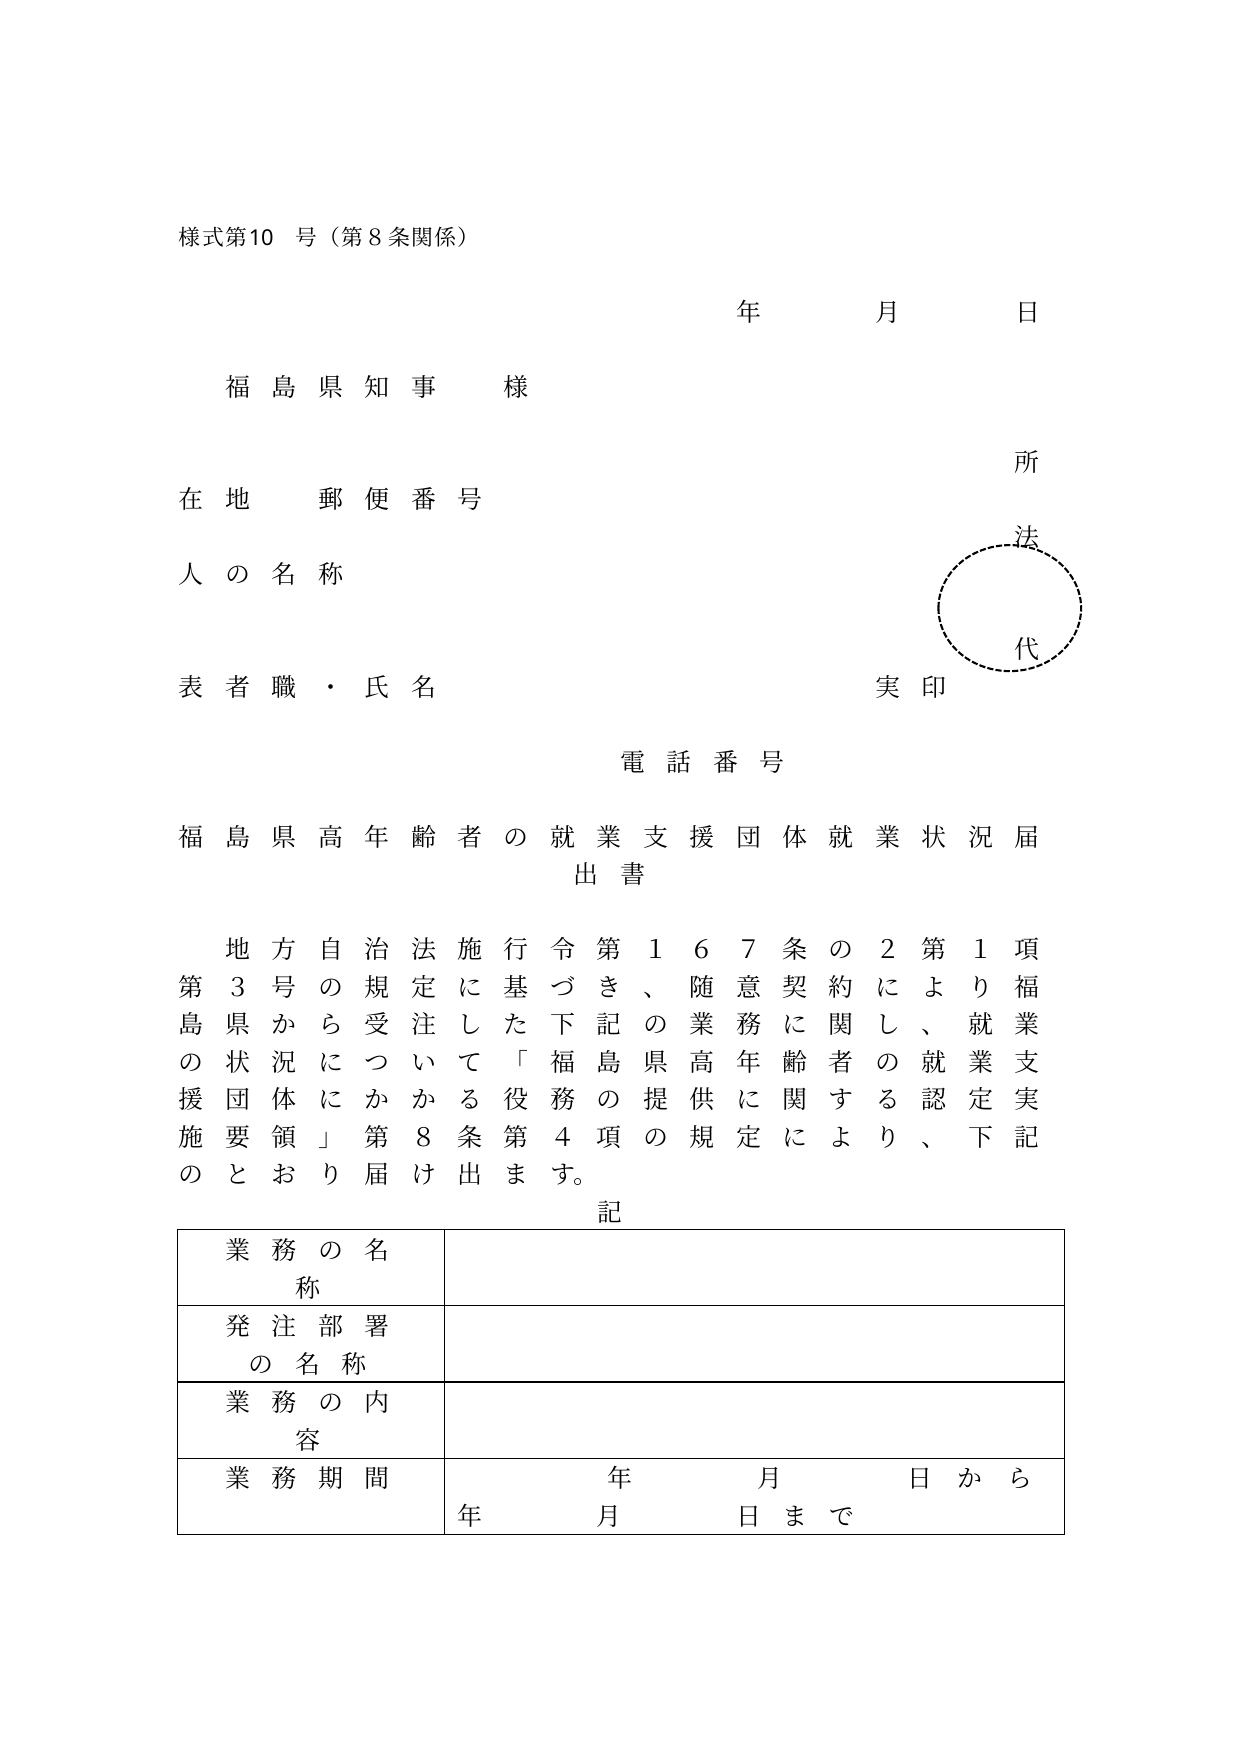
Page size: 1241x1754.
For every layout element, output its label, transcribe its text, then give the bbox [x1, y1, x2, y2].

text 福島県高年齢者の就業支援団体就業状況届出書 [179, 817, 1061, 892]
table_cell 業務期間 [178, 1459, 444, 1533]
subtitle 記 [179, 1192, 1061, 1229]
text 法人の名称 [179, 517, 1061, 592]
text 所在地 郵便番号 [179, 442, 1061, 517]
table_cell 業務の内容 [178, 1383, 444, 1457]
text 様式第10号（第８条関係） [179, 217, 1061, 254]
text 電話番号 [179, 742, 1061, 779]
table_cell [445, 1306, 1064, 1381]
text 代表者職・氏名 実印 [179, 629, 1061, 704]
table_cell 発注部署の名称 [178, 1306, 444, 1381]
table_header 業務の名称 [178, 1230, 444, 1305]
table_header [445, 1230, 1064, 1305]
text 年 月 日 [179, 292, 1061, 329]
table_cell [445, 1383, 1064, 1457]
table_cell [445, 1459, 1064, 1533]
text 福島県知事 様 [179, 367, 1061, 404]
text 地方自治法施行令第１６７条の２第１項第３号の規定に基づき、随意契約により福島県から受注した下記の業務に関し、就業の状況について「福島県高年齢者の就業支援団体にかかる役務の提供に関する認定実施要領」第８条第４項の規定により、下記のとおり届け出ます。 [179, 929, 1061, 1192]
